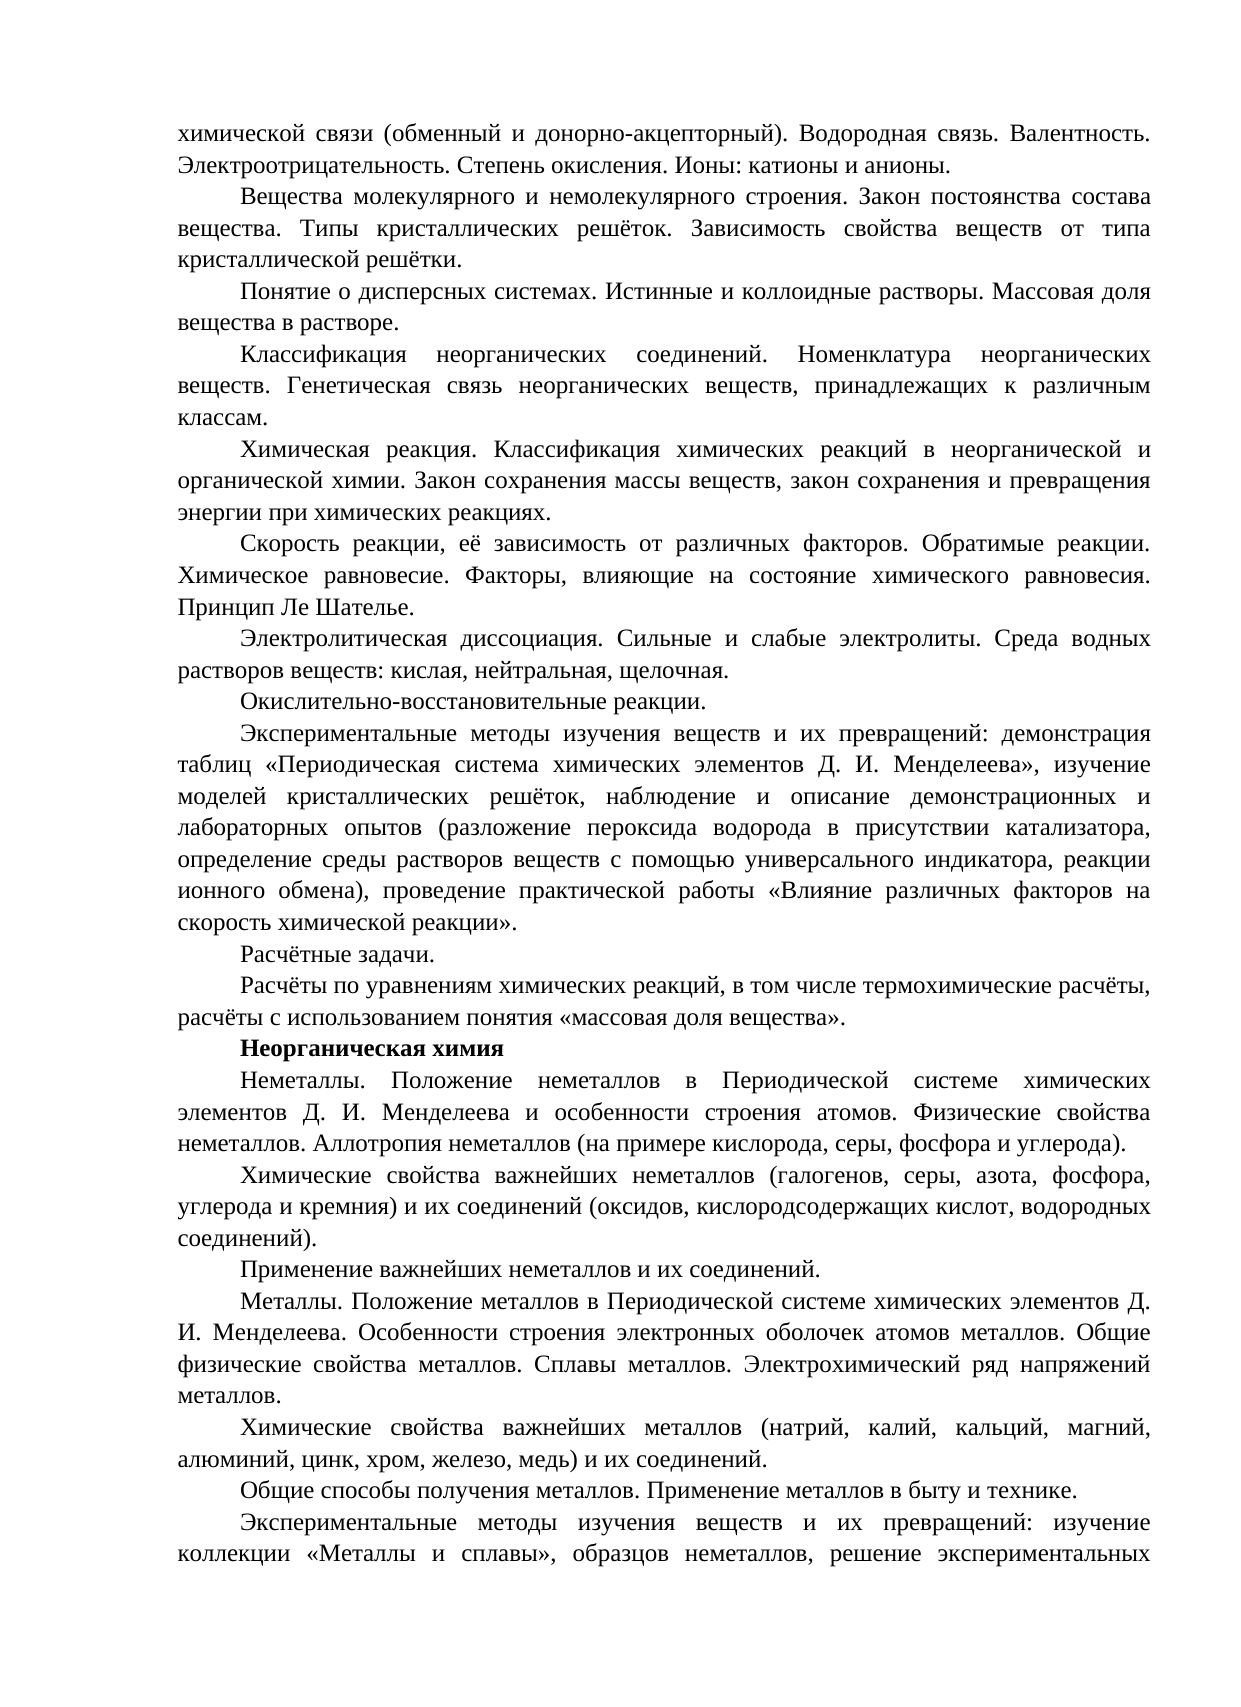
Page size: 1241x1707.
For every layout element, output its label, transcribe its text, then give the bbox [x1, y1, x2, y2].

text Химические свойства важнейших металлов (натрий, калий, кальций, магний, алюминий, цинк, хром, железо, медь) и их соединений. [177, 1412, 1152, 1472]
text Расчёты по уравнениям химических реакций, в том числе термохимические расчёты, расчёты с использованием понятия «массовая доля вещества». [177, 970, 1152, 1031]
text Химическая реакция. Классификация химических реакций в неорганической и органической химии. Закон сохранения массы веществ, закон сохранения и превращения энергии при химических реакциях. [177, 434, 1152, 526]
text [177, 1507, 1152, 1567]
text Неорганическая химия [177, 1033, 1152, 1062]
text Экспериментальные методы изучения веществ и их превращений: демонстрация таблиц «Периодическая система химических элементов Д. И. Менделеева», изучение моделей кристаллических решёток, наблюдение и описание демонстрационных и лабораторных опытов (разложение пероксида водорода в присутствии катализатора, определение среды растворов веществ с помощью универсального индикатора, реакции ионного обмена), проведение практической работы «Влияние различных факторов на скорость химической реакции». [177, 718, 1152, 936]
text Металлы. Положение металлов в Периодической системе химических элементов Д. И. Менделеева. Особенности строения электронных оболочек атомов металлов. Общие физические свойства металлов. Сплавы металлов. Электрохимический ряд напряжений металлов. [177, 1286, 1152, 1409]
text Окислительно-восстановительные реакции. [177, 686, 1152, 715]
text Классификация неорганических соединений. Номенклатура неорганических веществ. Генетическая связь неорганических веществ, принадлежащих к различным классам. [177, 339, 1152, 431]
text Понятие о дисперсных системах. Истинные и коллоидные растворы. Массовая доля вещества в растворе. [177, 276, 1152, 336]
text Неметаллы. Положение неметаллов в Периодической системе химических элементов Д. И. Менделеева и особенности строения атомов. Физические свойства неметаллов. Аллотропия неметаллов (на примере кислорода, серы, фосфора и углерода). [177, 1065, 1152, 1157]
text Вещества молекулярного и немолекулярного строения. Закон постоянства состава вещества. Типы кристаллических решёток. Зависимость свойства веществ от типа кристаллической решётки. [177, 181, 1152, 273]
text Химические свойства важнейших неметаллов (галогенов, серы, азота, фосфора, углерода и кремния) и их соединений (оксидов, кислородсодержащих кислот, водородных соединений). [177, 1160, 1152, 1252]
text Расчётные задачи. [177, 939, 1152, 967]
text Применение важнейших неметаллов и их соединений. [177, 1254, 1152, 1283]
text Электролитическая диссоциация. Сильные и слабые электролиты. Среда водных растворов веществ: кислая, нейтральная, щелочная. [177, 623, 1152, 683]
text Скорость реакции, её зависимость от различных факторов. Обратимые реакции. Химическое равновесие. Факторы, влияющие на состояние химического равновесия. Принцип Ле Шателье. [177, 528, 1152, 620]
text Общие способы получения металлов. Применение металлов в быту и технике. [177, 1475, 1152, 1504]
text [177, 118, 1152, 178]
